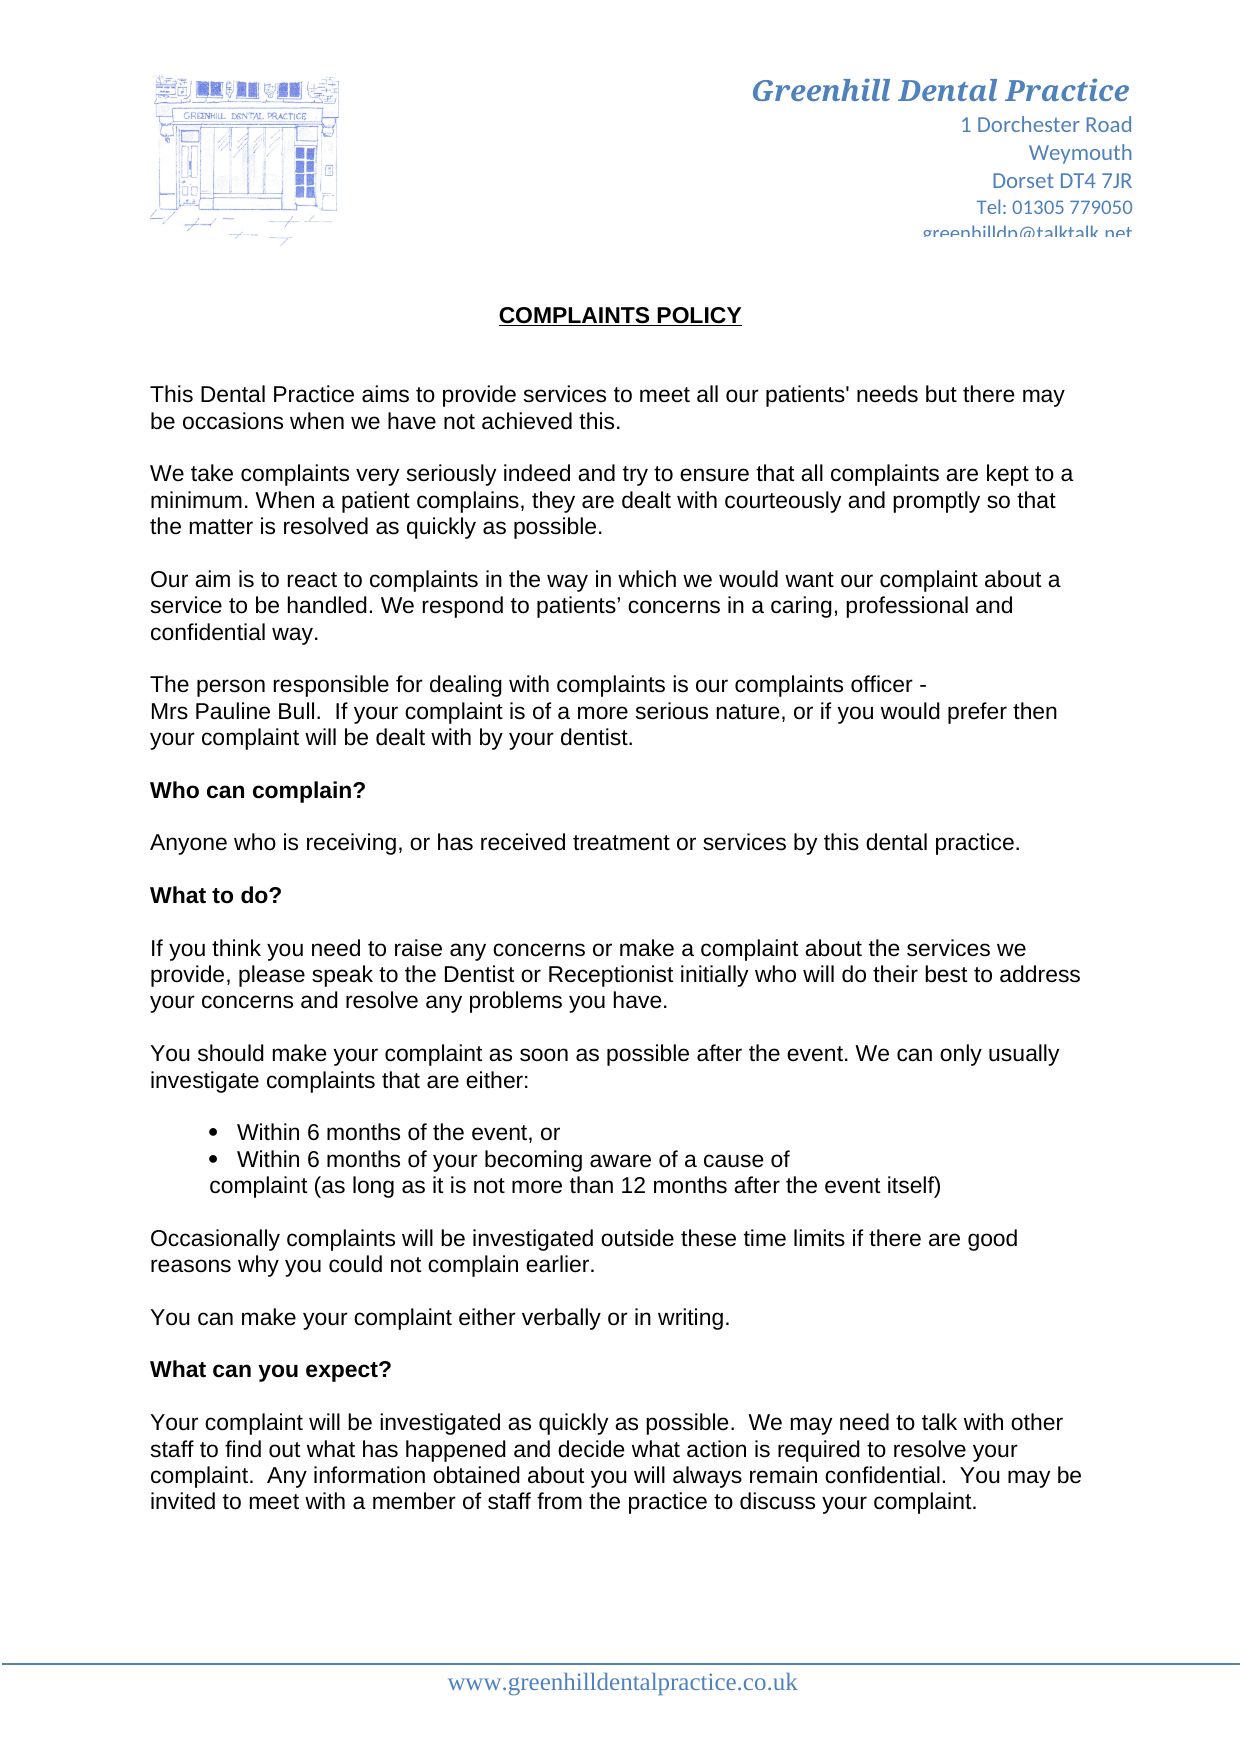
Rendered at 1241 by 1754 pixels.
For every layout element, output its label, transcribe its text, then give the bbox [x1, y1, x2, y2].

text Who can complain? [150, 777, 1090, 803]
text Mrs Pauline Bull. If your complaint is of a more serious nature, or if you would prefer then your complaint will be dealt with by your dentist. [150, 698, 1090, 750]
text This Dental Practice aims to provide services to meet all our patients' needs but there may be occasions when we have not achieved this. [150, 381, 1090, 434]
text The person responsible for dealing with complaints is our complaints officer - [150, 671, 1090, 698]
text complaint (as long as it is not more than 12 months after the event itself) [209, 1172, 1090, 1198]
text We take complaints very seriously indeed and try to ensure that all complaints are kept to a minimum. When a patient complains, they are dealt with courteously and promptly so that the matter is resolved as quickly as possible. [150, 460, 1090, 539]
text What can you expect? [150, 1356, 1090, 1383]
text Occasionally complaints will be investigated outside these time limits if there are good reasons why you could not complain earlier. [150, 1225, 1090, 1277]
text You can make your complaint either verbally or in writing. [150, 1304, 1090, 1330]
text Your complaint will be investigated as quickly as possible. We may need to talk with other staff to find out what has happened and decide what action is required to resolve your complaint. Any information obtained about you will always remain confidential. You may be invited to meet with a member of staff from the practice to discuss your complaint. [150, 1409, 1090, 1514]
text Our aim is to react to complaints in the way in which we would want our complaint about a service to be handled. We respond to patients’ concerns in a caring, professional and confidential way. [150, 566, 1090, 645]
text Anyone who is receiving, or has received treatment or services by this dental practice. [150, 829, 1090, 856]
list Within 6 months of your becoming aware of a cause of [150, 1146, 1090, 1172]
text COMPLAINTS POLICY [150, 302, 1090, 329]
text What to do? [150, 882, 1090, 908]
picture [150, 73, 341, 248]
text If you think you need to raise any concerns or make a complaint about the services we provide, please speak to the Dentist or Receptionist initially who will do their best to address your concerns and resolve any problems you have. [150, 935, 1090, 1014]
text You should make your complaint as soon as possible after the event. We can only usually investigate complaints that are either: [150, 1040, 1090, 1093]
list Within 6 months of the event, or [150, 1119, 1090, 1146]
